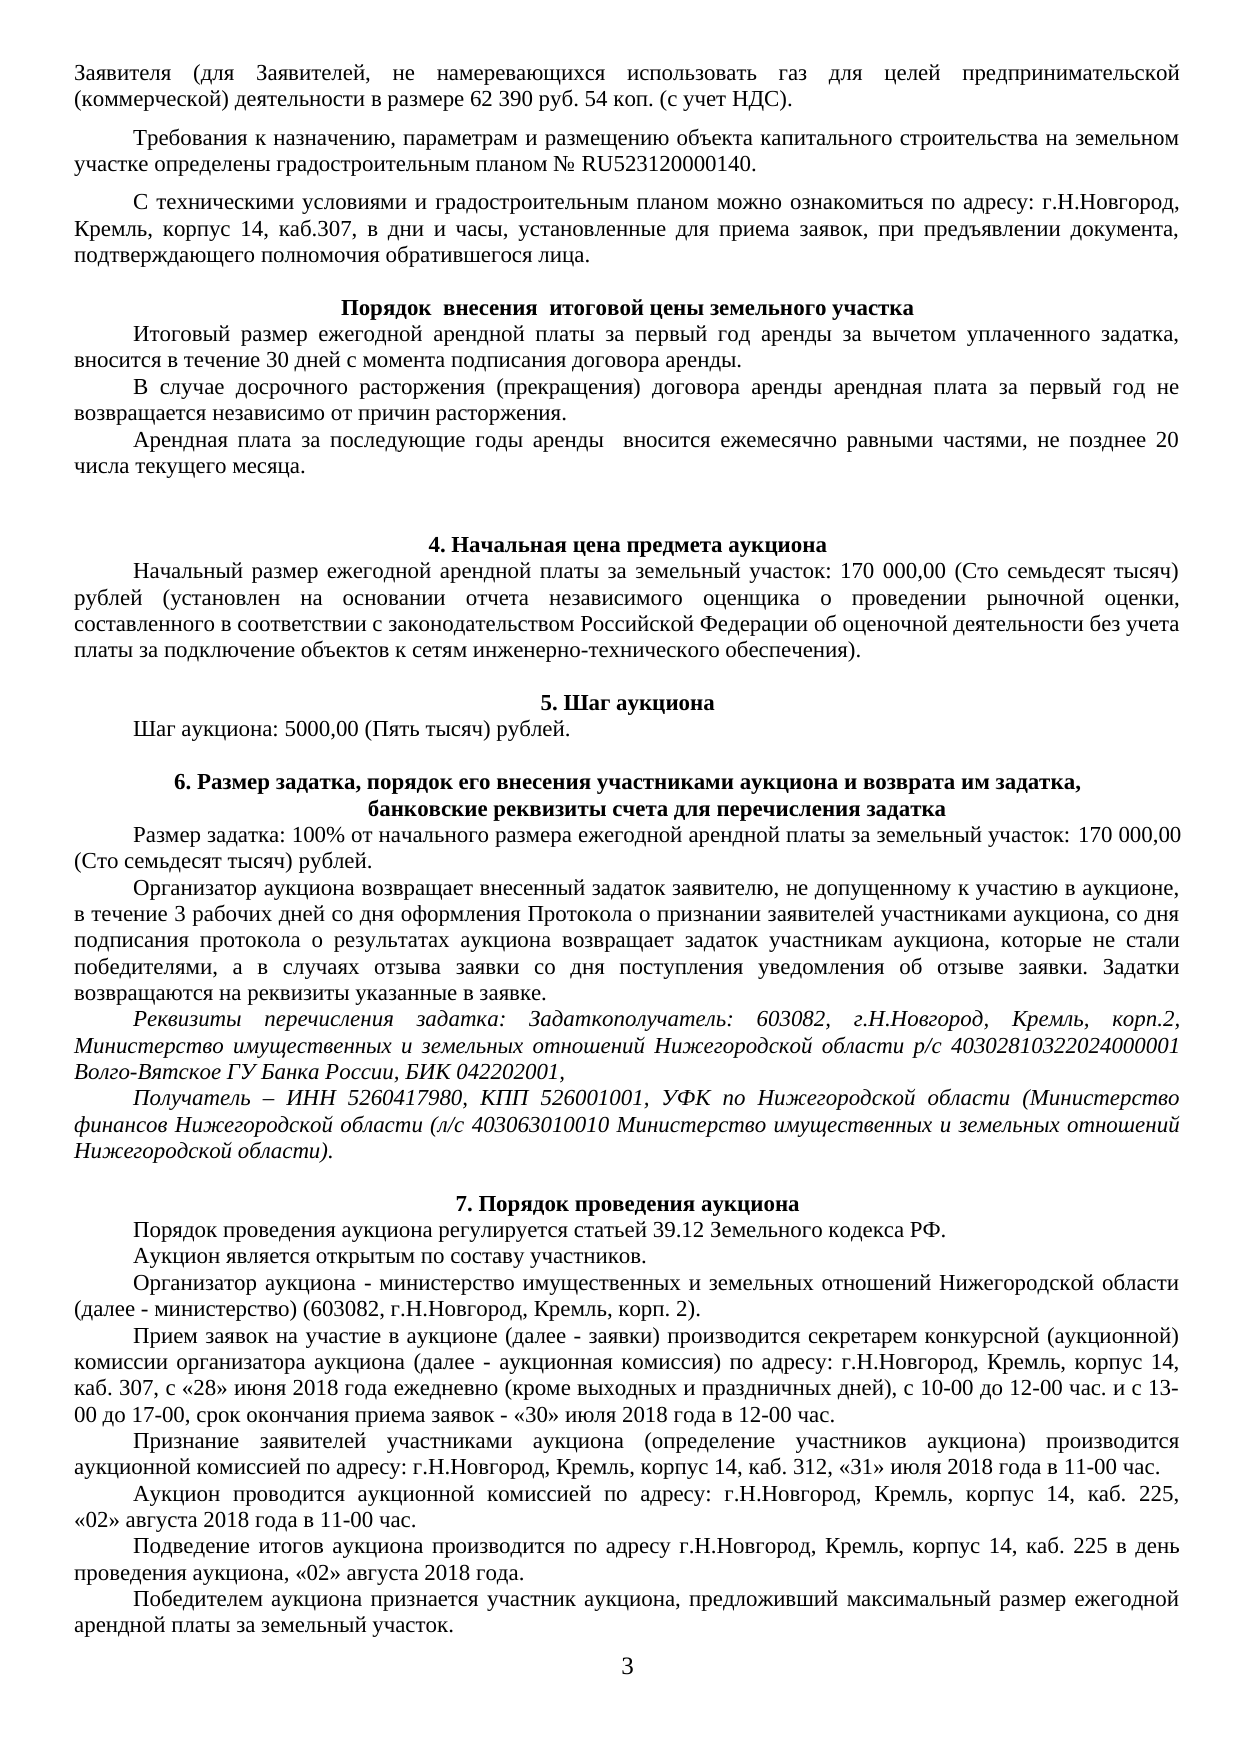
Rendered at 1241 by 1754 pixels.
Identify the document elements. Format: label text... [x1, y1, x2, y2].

text Признание заявителей участниками аукциона (определение участников аукциона) производится аукционной комиссией по адресу: г.Н.Новгород, Кремль, корпус 14, каб. 312, «31» июля 2018 года в 11-00 час. [74, 1427, 1181, 1480]
text С техническими условиями и градостроительным планом можно ознакомиться по адресу: г.Н.Новгород, Кремль, корпус 14, каб.307, в дни и часы, установленные для приема заявок, при предъявлении документа, подтверждающего полномочия обратившегося лица. [74, 188, 1181, 267]
text Порядок проведения аукциона регулируется статьей 39.12 Земельного кодекса РФ. [74, 1216, 1181, 1243]
text Итоговый размер ежегодной арендной платы за первый год аренды за вычетом уплаченного задатка, вносится в течение 30 дней с момента подписания договора аренды. [74, 320, 1181, 373]
text Победителем аукциона признается участник аукциона, предложивший максимальный размер ежегодной арендной платы за земельный участок. [74, 1585, 1181, 1638]
text 5. Шаг аукциона [74, 689, 1181, 716]
text В случае досрочного расторжения (прекращения) договора аренды арендная плата за первый год не возвращается независимо от причин расторжения. [74, 373, 1181, 426]
text Требования к назначению, параметрам и размещению объекта капитального строительства на земельном участке определены градостроительным планом № RU523120000140. [74, 124, 1181, 176]
text 4. Начальная цена предмета аукциона [74, 531, 1181, 557]
text Организатор аукциона - министерство имущественных и земельных отношений Нижегородской области (далее - министерство) (603082, г.Н.Новгород, Кремль, корп. 2). [74, 1269, 1181, 1322]
text 7. Порядок проведения аукциона [74, 1190, 1181, 1216]
text Подведение итогов аукциона производится по адресу г.Н.Новгород, Кремль, корпус 14, каб. 225 в день проведения аукциона, «02» августа 2018 года. [74, 1532, 1181, 1585]
text Арендная плата за последующие годы аренды вносится ежемесячно равными частями, не позднее 20 числа текущего месяца. [74, 426, 1181, 478]
text Начальный размер ежегодной арендной платы за земельный участок: 170 000,00 (Сто семьдесят тысяч) рублей (установлен на основании отчета независимого оценщика о проведении рыночной оценки, составленного в соответствии с законодательством Российской Федерации об оценочной деятельности без учета платы за подключение объектов к сетям инженерно-технического обеспечения). [74, 557, 1181, 663]
text Аукцион является открытым по составу участников. [74, 1243, 1181, 1269]
text Аукцион проводится аукционной комиссией по адресу: г.Н.Новгород, Кремль, корпус 14, каб. 225, «02» августа 2018 года в 11-00 час. [74, 1480, 1181, 1532]
text Реквизиты перечисления задатка: Задаткополучатель: 603082, г.Н.Новгород, Кремль, корп.2, Министерство имущественных и земельных отношений Нижегородской области р/с 40302810322024000001 Волго-Вятское ГУ Банка России, БИК 042202001, [74, 1005, 1181, 1084]
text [74, 59, 1181, 112]
text Прием заявок на участие в аукционе (далее - заявки) производится секретарем конкурсной (аукционной) комиссии организатора аукциона (далее - аукционная комиссия) по адресу: г.Н.Новгород, Кремль, корпус 14, каб. 307, с «28» июня 2018 года ежедневно (кроме выходных и праздничных дней), с 10-00 до 12-00 час. и с 13-00 до 17-00, срок окончания приема заявок - «30» июля 2018 года в 12-00 час. [74, 1322, 1181, 1427]
text Получатель – ИНН 5260417980, КПП 526001001, УФК по Нижегородской области (Министерство финансов Нижегородской области (л/с 403063010010 Министерство имущественных и земельных отношений Нижегородской области). [74, 1084, 1181, 1163]
text Организатор аукциона возвращает внесенный задаток заявителю, не допущенному к участию в аукционе, в течение 3 рабочих дней со дня оформления Протокола о признании заявителей участниками аукциона, со дня подписания протокола о результатах аукциона возвращает задаток участникам аукциона, которые не стали победителями, а в случаях отзыва заявки со дня поступления уведомления об отзыве заявки. Задатки возвращаются на реквизиты указанные в заявке. [74, 874, 1181, 1005]
text Шаг аукциона: 5000,00 (Пять тысяч) рублей. [74, 716, 1181, 742]
text Размер задатка: 100% от начального размера ежегодной арендной платы за земельный участок: 170 000,00 (Сто семьдесят тысяч) рублей. [74, 821, 1181, 874]
text банковские реквизиты счета для перечисления задатка [74, 794, 1181, 821]
text 6. Размер задатка, порядок его внесения участниками аукциона и возврата им задатка, [74, 768, 1181, 794]
text Порядок внесения итоговой цены земельного участка [74, 294, 1181, 320]
